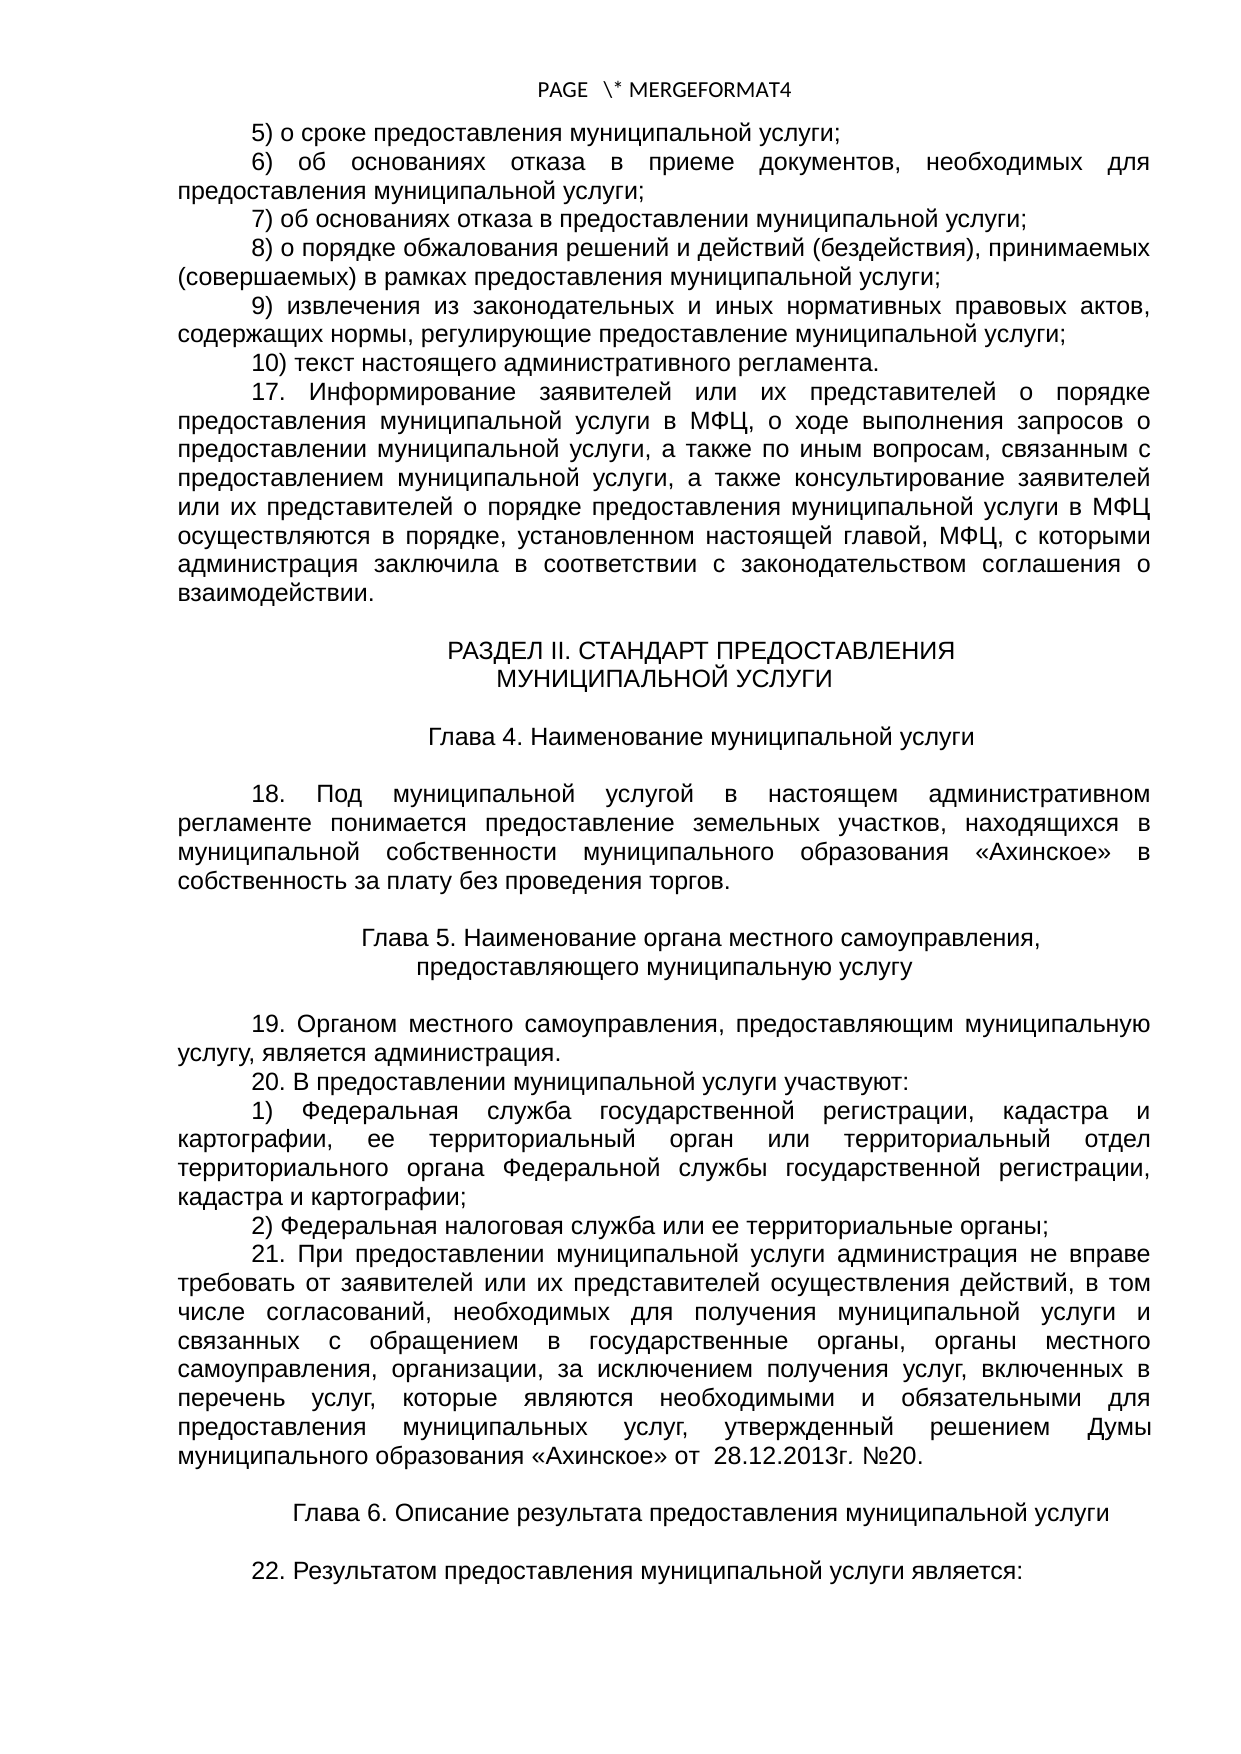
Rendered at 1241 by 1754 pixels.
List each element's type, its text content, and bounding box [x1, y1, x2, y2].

text 22. Результатом предоставления муниципальной услуги является: [177, 1556, 1152, 1584]
text 10) текст настоящего административного регламента. [177, 348, 1152, 377]
text 5) о сроке предоставления муниципальной услуги; [177, 118, 1152, 147]
text 1) Федеральная служба государственной регистрации, кадастра и картографии, ее территориальный орган или территориальный отдел территориального органа Федеральной службы государственной регистрации, кадастра и картографии; [177, 1096, 1152, 1211]
text 8) о порядке обжалования решений и действий (бездействия), принимаемых (совершаемых) в рамках предоставления муниципальной услуги; [177, 233, 1152, 291]
text 7) об основаниях отказа в предоставлении муниципальной услуги; [177, 204, 1152, 233]
text Глава 6. Описание результата предоставления муниципальной услуги [177, 1498, 1152, 1527]
text 17. Информирование заявителей или их представителей о порядке предоставления муниципальной услуги в МФЦ, о ходе выполнения запросов о предоставлении муниципальной услуги, а также по иным вопросам, связанным с предоставлением муниципальной услуги, а также консультирование заявителей или их представителей о порядке предоставления муниципальной услуги в МФЦ осуществляются в порядке, установленном настоящей главой, МФЦ, с которыми администрация заключила в соответствии с законодательством соглашения о взаимодействии. [177, 377, 1152, 607]
text 9) извлечения из законодательных и иных нормативных правовых актов, содержащих нормы, регулирующие предоставление муниципальной услуги; [177, 291, 1152, 348]
text 21. При предоставлении муниципальной услуги администрация не вправе требовать от заявителей или их представителей осуществления действий, в том числе согласований, необходимых для получения муниципальной услуги и связанных с обращением в государственные органы, органы местного самоуправления, организации, за исключением получения услуг, включенных в перечень услуг, которые являются необходимыми и обязательными для предоставления муниципальных услуг, утвержденный решением Думы муниципального образования «Ахинское» от 28.12.2013г. №20. [177, 1239, 1152, 1469]
text Глава 4. Наименование муниципальной услуги [177, 722, 1152, 751]
text РАЗДЕЛ II. СТАНДАРТ ПРЕДОСТАВЛЕНИЯ МУНИЦИПАЛЬНОЙ УСЛУГИ [177, 636, 1152, 693]
text 20. В предоставлении муниципальной услуги участвуют: [177, 1067, 1152, 1096]
text Глава 5. Наименование органа местного самоуправления, предоставляющего муниципальную услугу [177, 923, 1152, 981]
text 18. Под муниципальной услугой в настоящем административном регламенте понимается предоставление земельных участков, находящихся в муниципальной собственности муниципального образования «Ахинское» в собственность за плату без проведения торгов. [177, 779, 1152, 894]
text 6) об основаниях отказа в приеме документов, необходимых для предоставления муниципальной услуги; [177, 147, 1152, 204]
text 19. Органом местного самоуправления, предоставляющим муниципальную услугу, является администрация. [177, 1009, 1152, 1067]
text 2) Федеральная налоговая служба или ее территориальные органы; [177, 1211, 1152, 1239]
